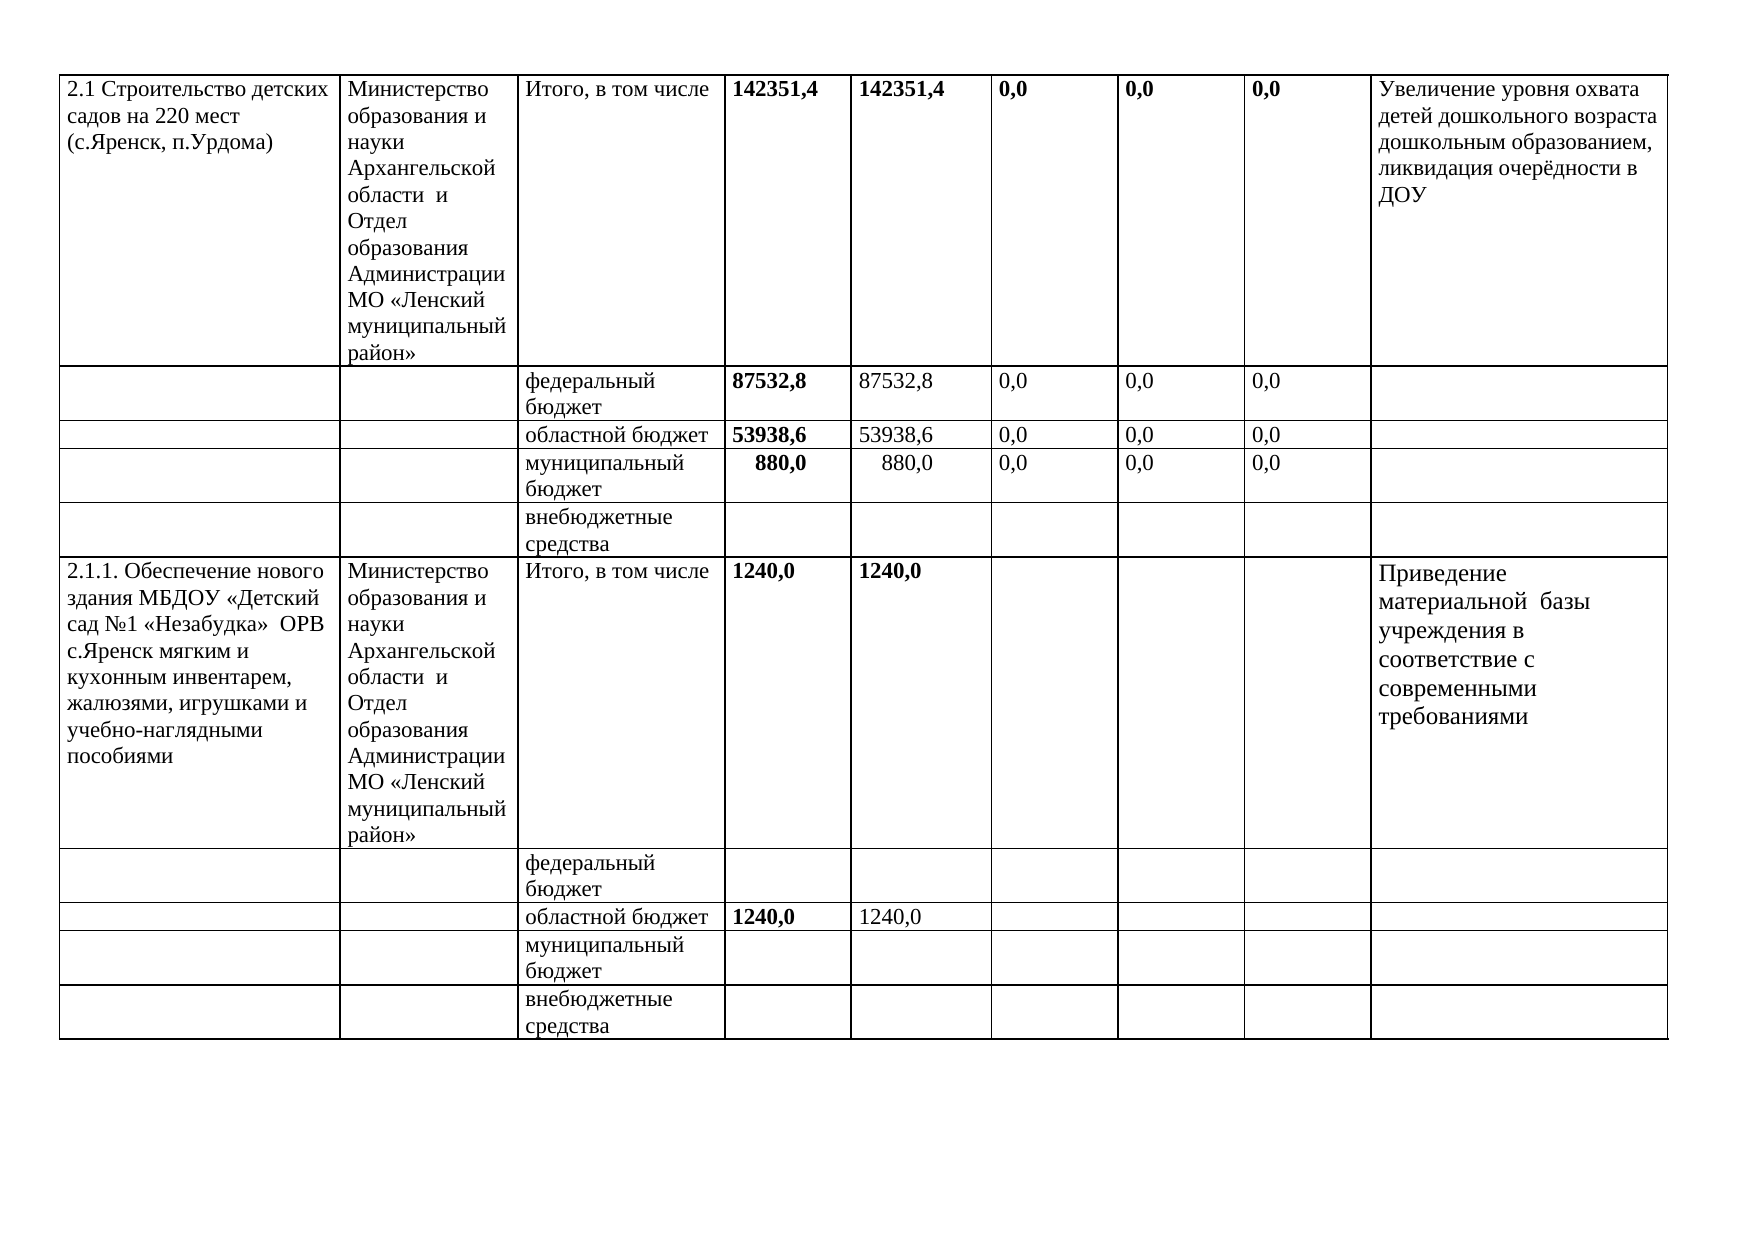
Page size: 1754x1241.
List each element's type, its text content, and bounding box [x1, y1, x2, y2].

table_cell [1245, 986, 1370, 1038]
table_cell 0,0 [1119, 76, 1244, 365]
table_cell [1119, 503, 1244, 556]
table_cell 0,0 [992, 449, 1117, 502]
table_cell [1119, 931, 1244, 984]
table_cell [992, 903, 1117, 930]
table_cell 87532,8 [852, 367, 991, 419]
table_cell [341, 849, 517, 902]
table_cell [60, 849, 339, 902]
table_cell 2.1 Строительство детских садов на 220 мест (с.Яренск, п.Урдома) [60, 76, 339, 365]
table_cell [1372, 449, 1667, 502]
table_cell 0,0 [1245, 367, 1370, 419]
table_cell [992, 931, 1117, 984]
table_cell [726, 849, 850, 902]
table_cell муниципальный бюджет [519, 931, 724, 984]
table_cell [1372, 503, 1667, 556]
table_cell [341, 503, 517, 556]
table_cell внебюджетные средства [519, 503, 724, 556]
table_cell [1245, 503, 1370, 556]
table_cell 1240,0 [726, 558, 850, 847]
table_cell [341, 449, 517, 502]
table_cell [1245, 849, 1370, 902]
table_cell [992, 503, 1117, 556]
table_cell [1119, 986, 1244, 1038]
table_cell 142351,4 [852, 76, 991, 365]
table_cell федеральный бюджет [519, 367, 724, 419]
table_cell [1245, 903, 1370, 930]
table_cell [60, 367, 339, 419]
table_cell [726, 503, 850, 556]
table_cell 1240,0 [726, 903, 850, 930]
table_cell [1119, 849, 1244, 902]
table_cell [1119, 903, 1244, 930]
table_cell 1240,0 [852, 903, 991, 930]
table_cell 1240,0 [852, 558, 991, 847]
table_cell федеральный бюджет [519, 849, 724, 902]
table_cell 0,0 [1245, 421, 1370, 447]
table_cell областной бюджет [519, 421, 724, 447]
table_cell [852, 986, 991, 1038]
table_cell Итого, в том числе [519, 76, 724, 365]
table_cell 0,0 [1245, 76, 1370, 365]
table_cell [341, 931, 517, 984]
table_cell [1372, 903, 1667, 930]
table_cell [992, 986, 1117, 1038]
table_cell 0,0 [1119, 421, 1244, 447]
table_cell [60, 986, 339, 1038]
table_cell [60, 449, 339, 502]
table_cell [1245, 558, 1370, 847]
table_cell 880,0 [726, 449, 850, 502]
table_cell 53938,6 [852, 421, 991, 447]
table_cell [992, 558, 1117, 847]
table_cell [852, 503, 991, 556]
table_cell [1372, 931, 1667, 984]
table_cell Итого, в том числе [519, 558, 724, 847]
table_cell [1372, 849, 1667, 902]
table_cell Увеличение уровня охвата детей дошкольного возраста дошкольным образованием, ликвидация очерёдности в ДОУ [1372, 76, 1667, 365]
table_cell [341, 903, 517, 930]
table_cell [726, 931, 850, 984]
table_cell 142351,4 [726, 76, 850, 365]
table_cell 0,0 [992, 76, 1117, 365]
table_cell [1372, 421, 1667, 447]
table_cell [60, 421, 339, 447]
table_cell [1119, 558, 1244, 847]
table_cell Министерство образования и науки Архангельской области и Отдел образования Администрации МО «Ленский муниципальный район» [341, 76, 517, 365]
table_cell внебюджетные средства [519, 986, 724, 1038]
table_cell [60, 931, 339, 984]
table_cell 53938,6 [726, 421, 850, 447]
table_cell [341, 367, 517, 419]
table_cell 0,0 [992, 421, 1117, 447]
table_cell областной бюджет [519, 903, 724, 930]
table_cell [60, 903, 339, 930]
table_cell [341, 986, 517, 1038]
table_cell Приведение материальной базы учреждения в соответствие с современными требованиями [1372, 558, 1667, 847]
table_cell 87532,8 [726, 367, 850, 419]
table_cell Министерство образования и науки Архангельской области и Отдел образования Администрации МО «Ленский муниципальный район» [341, 558, 517, 847]
table_cell [1245, 931, 1370, 984]
table_cell 0,0 [1119, 367, 1244, 419]
table_cell [726, 986, 850, 1038]
table_cell [852, 931, 991, 984]
table_cell 880,0 [852, 449, 991, 502]
table_cell 2.1.1. Обеспечение нового здания МБДОУ «Детский сад №1 «Незабудка» ОРВ с.Яренск мягким и кухонным инвентарем, жалюзями, игрушками и учебно-наглядными пособиями [60, 558, 339, 847]
table_cell [1372, 367, 1667, 419]
table_cell [341, 421, 517, 447]
table_cell 0,0 [992, 367, 1117, 419]
table_cell [992, 849, 1117, 902]
table_cell 0,0 [1119, 449, 1244, 502]
table_cell [60, 503, 339, 556]
table_cell [1372, 986, 1667, 1038]
table_cell [852, 849, 991, 902]
table_cell муниципальный бюджет [519, 449, 724, 502]
table_cell 0,0 [1245, 449, 1370, 502]
